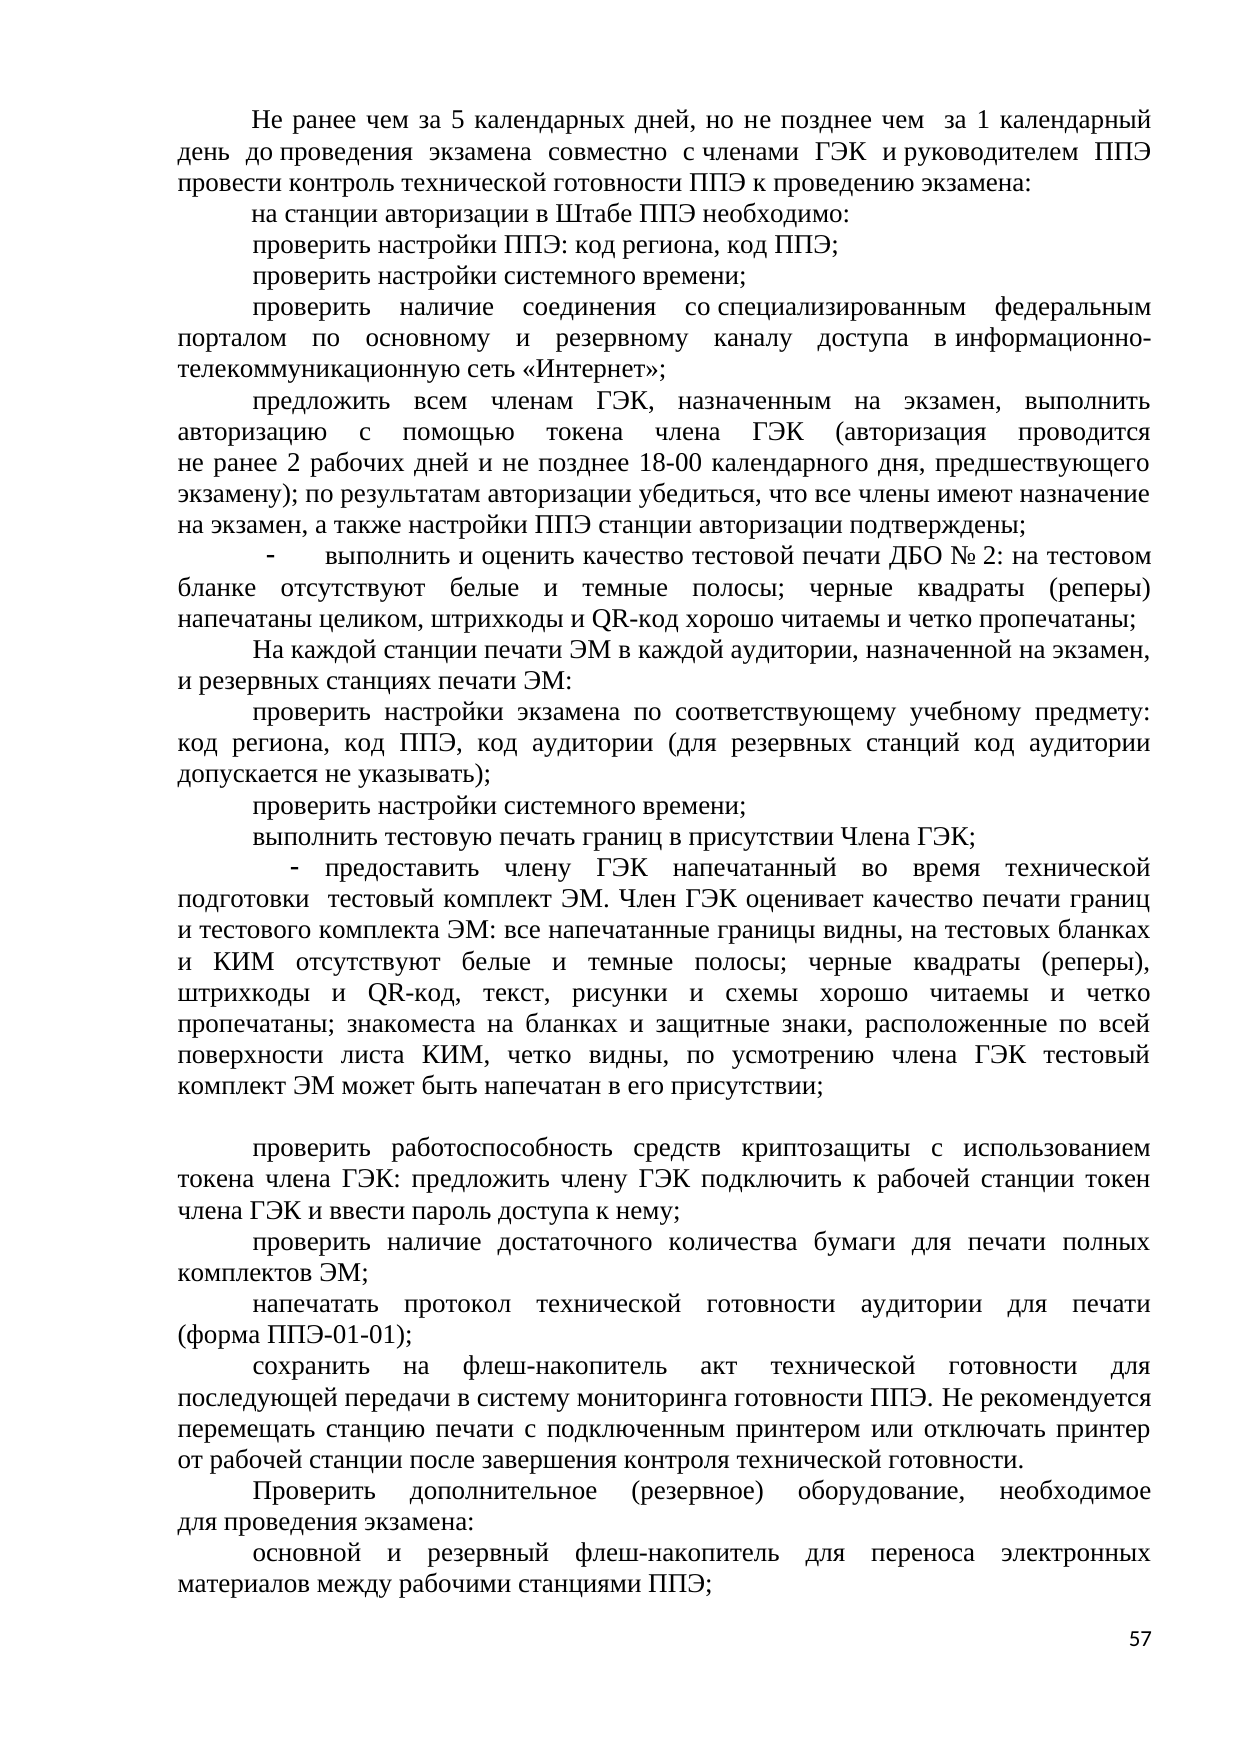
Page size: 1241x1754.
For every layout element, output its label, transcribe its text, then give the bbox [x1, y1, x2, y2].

text проверить настройки ППЭ: код региона, код ППЭ; [177, 228, 1152, 259]
text На каждой станции печати ЭМ в каждой аудитории, назначенной на экзамен, и резервных станциях печати ЭМ: [177, 633, 1152, 695]
text проверить наличие достаточного количества бумаги для печати полных комплектов ЭМ; [177, 1225, 1152, 1287]
text Не ранее чем за 5 календарных дней, но не позднее чем за 1 календарный день до проведения экзамена совместно с членами ГЭК и руководителем ППЭ провести контроль технической готовности ППЭ к проведению экзамена: [177, 103, 1152, 197]
text сохранить на флеш-накопитель акт технической готовности для последующей передачи в систему мониторинга готовности ППЭ. Не рекомендуется перемещать станцию печати с подключенным принтером или отключать принтер от рабочей станции после завершения контроля технической готовности. [177, 1349, 1152, 1474]
text проверить наличие соединения со специализированным федеральным порталом по основному и резервному каналу доступа в информационно-телекоммуникационную сеть «Интернет»; [177, 290, 1152, 384]
text Проверить дополнительное (резервное) оборудование, необходимое для проведения экзамена: [177, 1474, 1152, 1536]
text основной и резервный флеш-накопитель для переноса электронных материалов между рабочими станциями ППЭ; [177, 1536, 1152, 1599]
text выполнить тестовую печать границ в присутствии Члена ГЭК; [177, 820, 1152, 851]
list предоставить члену ГЭК напечатанный во время технической подготовки тестовый комплект ЭМ. Член ГЭК оценивает качество печати границ и тестового комплекта ЭМ: все напечатанные границы видны, на тестовых бланках и КИМ отсутствуют белые и темные полосы; черные квадраты (реперы), штрихкоды и QR-код, текст, рисунки и схемы хорошо читаемы и четко пропечатаны; знакоместа на бланках и защитные знаки, расположенные по всей поверхности листа КИМ, четко видны, по усмотрению члена ГЭК тестовый комплект ЭМ может быть напечатан в его присутствии; [177, 851, 1152, 1100]
text проверить настройки экзамена по соответствующему учебному предмету: код региона, код ППЭ, код аудитории (для резервных станций код аудитории допускается не указывать); [177, 695, 1152, 789]
list выполнить и оценить качество тестовой печати ДБО № 2: на тестовом бланке отсутствуют белые и темные полосы; черные квадраты (реперы) напечатаны целиком, штрихкоды и QR-код хорошо читаемы и четко пропечатаны; [177, 539, 1152, 633]
text проверить настройки системного времени; [177, 789, 1152, 820]
text проверить настройки системного времени; [177, 259, 1152, 290]
text на станции авторизации в Штабе ППЭ необходимо: [177, 197, 1152, 228]
text предложить всем членам ГЭК, назначенным на экзамен, выполнить авторизацию с помощью токена члена ГЭК (авторизация проводится не ранее 2 рабочих дней и не позднее 18-00 календарного дня, предшествующего экзамену); по результатам авторизации убедиться, что все члены имеют назначение на экзамен, а также настройки ППЭ станции авторизации подтверждены; [177, 384, 1152, 539]
text проверить работоспособность средств криптозащиты с использованием токена члена ГЭК: предложить члену ГЭК подключить к рабочей станции токен члена ГЭК и ввести пароль доступа к нему; [177, 1131, 1152, 1225]
text напечатать протокол технической готовности аудитории для печати (форма ППЭ-01-01); [177, 1287, 1152, 1349]
